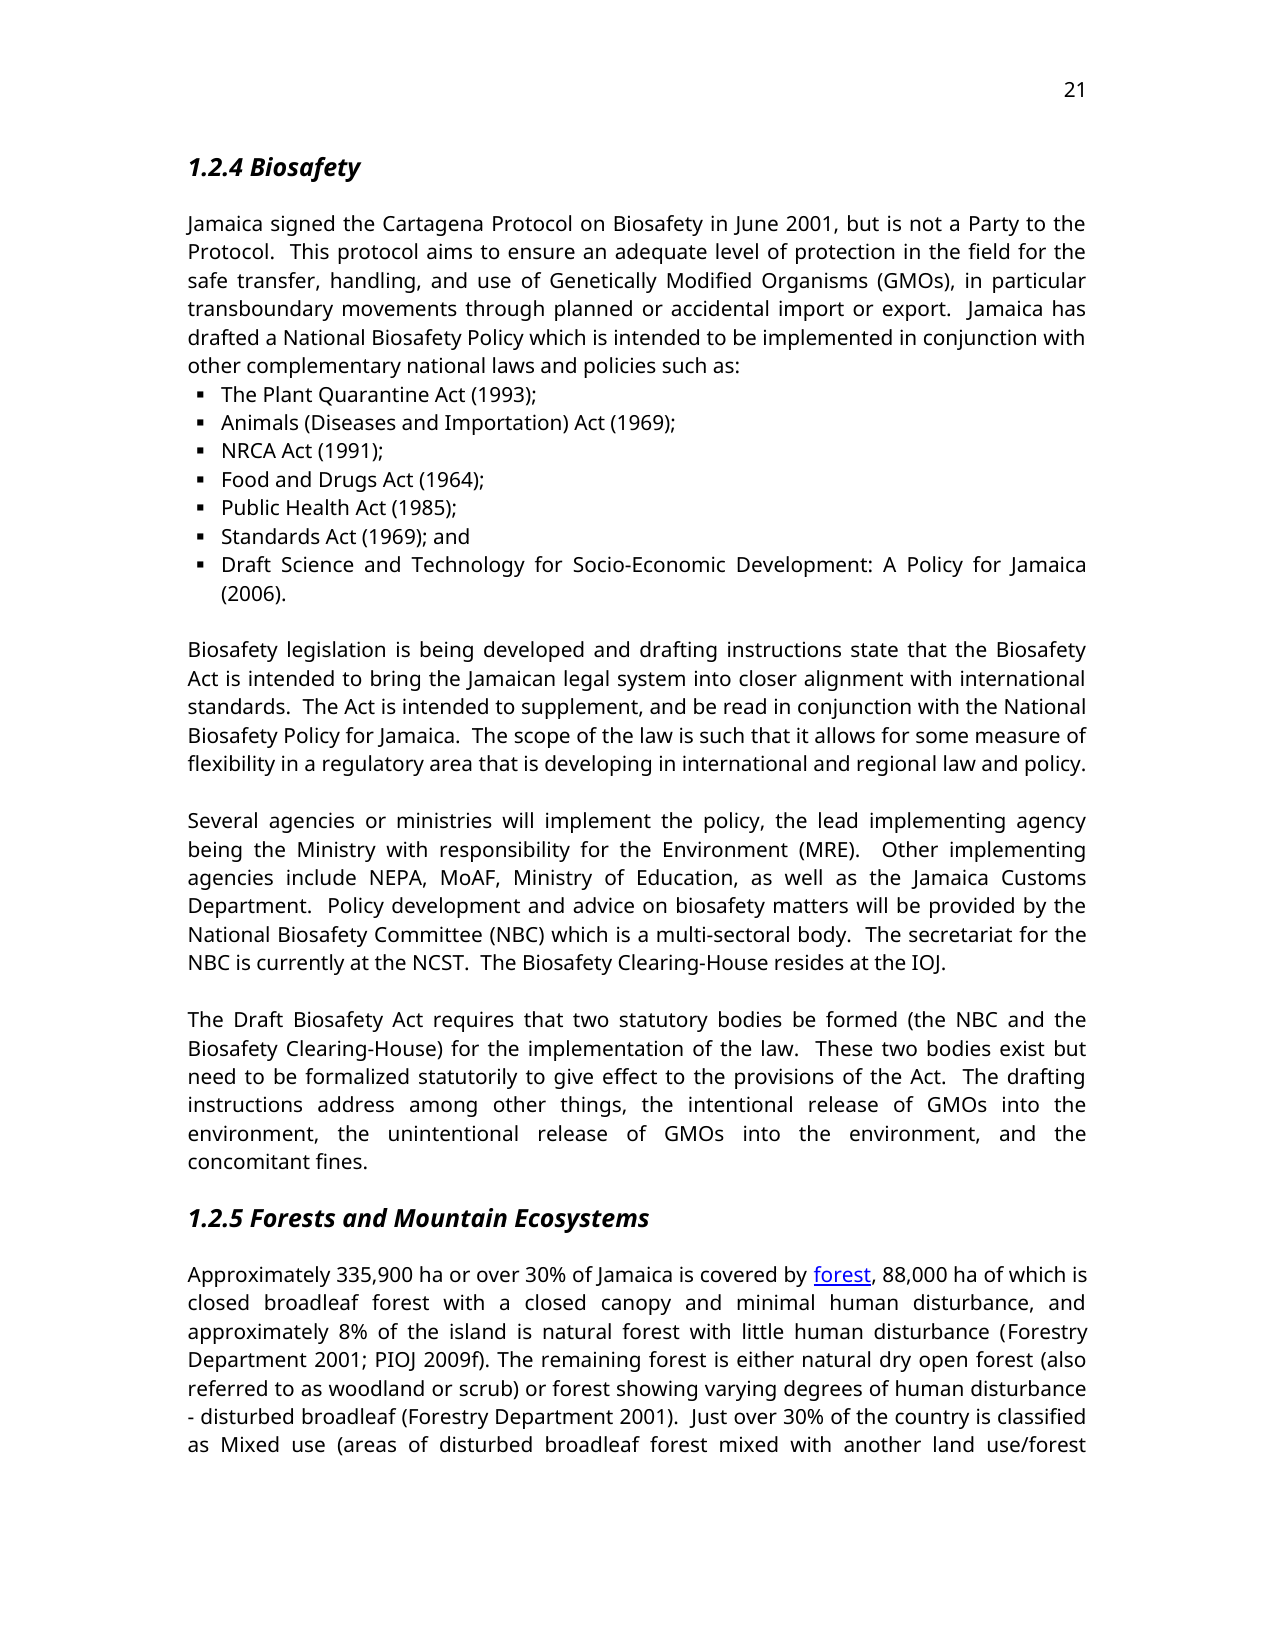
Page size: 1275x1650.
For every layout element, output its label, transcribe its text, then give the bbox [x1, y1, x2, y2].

list Animals (Diseases and Importation) Act (1969); [195, 408, 1087, 437]
list Food and Drugs Act (1964); [195, 465, 1087, 493]
list Standards Act (1969); and [195, 522, 1087, 550]
text Biosafety legislation is being developed and drafting instructions state that the Biosafety Act is intended to bring the Jamaican legal system into closer alignment with international standards. The Act is intended to supplement, and be read in conjunction with the National Biosafety Policy for . The scope of the law is such that it allows for some measure of flexibility in a regulatory area that is developing in international and regional law and policy. [187, 636, 1087, 778]
subtitle 1.2.5 Forests and Mountain Ecosystems [187, 1201, 1087, 1235]
list The Plant Quarantine Act (1993); [195, 380, 1087, 408]
subtitle 1.2.4 Biosafety [187, 150, 1087, 184]
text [187, 1260, 1087, 1459]
text The Draft Biosafety Act requires that two statutory bodies be formed (the NBC and the Biosafety Clearing-House) for the implementation of the law. These two bodies exist but need to be formalized statutorily to give effect to the provisions of the Act. The drafting instructions address among other things, the intentional release of GMOs into the environment, the unintentional release of GMOs into the environment, and the concomitant fines. [187, 1005, 1087, 1176]
list NRCA Act (1991); [195, 437, 1087, 465]
text Several agencies or ministries will implement the policy, the lead implementing agency being the Ministry with responsibility for the Environment (MRE). Other implementing agencies include NEPA, MoAF, Ministry of Education, as well as the Jamaica Customs Department. Policy development and advice on biosafety matters will be provided by the National Biosafety Committee (NBC) which is a multi-sectoral body. The secretariat for the NBC is currently at the NCST. The Biosafety Clearing-House resides at the IOJ. [187, 806, 1087, 977]
text signed the Cartagena Protocol on Biosafety in June 2001, but is not a Party to the Protocol. This protocol aims to ensure an adequate level of protection in the field for the safe transfer, handling, and use of Genetically Modified Organisms (GMOs), in particular transboundary movements through planned or accidental import or export. Jamaica has drafted a National Biosafety Policy which is intended to be implemented in conjunction with other complementary national laws and policies such as: [187, 209, 1087, 380]
list Draft Science and Technology for Socio-Economic Development: A Policy for Jamaica (2006). [195, 550, 1087, 636]
list Public Health Act (1985); [195, 493, 1087, 522]
